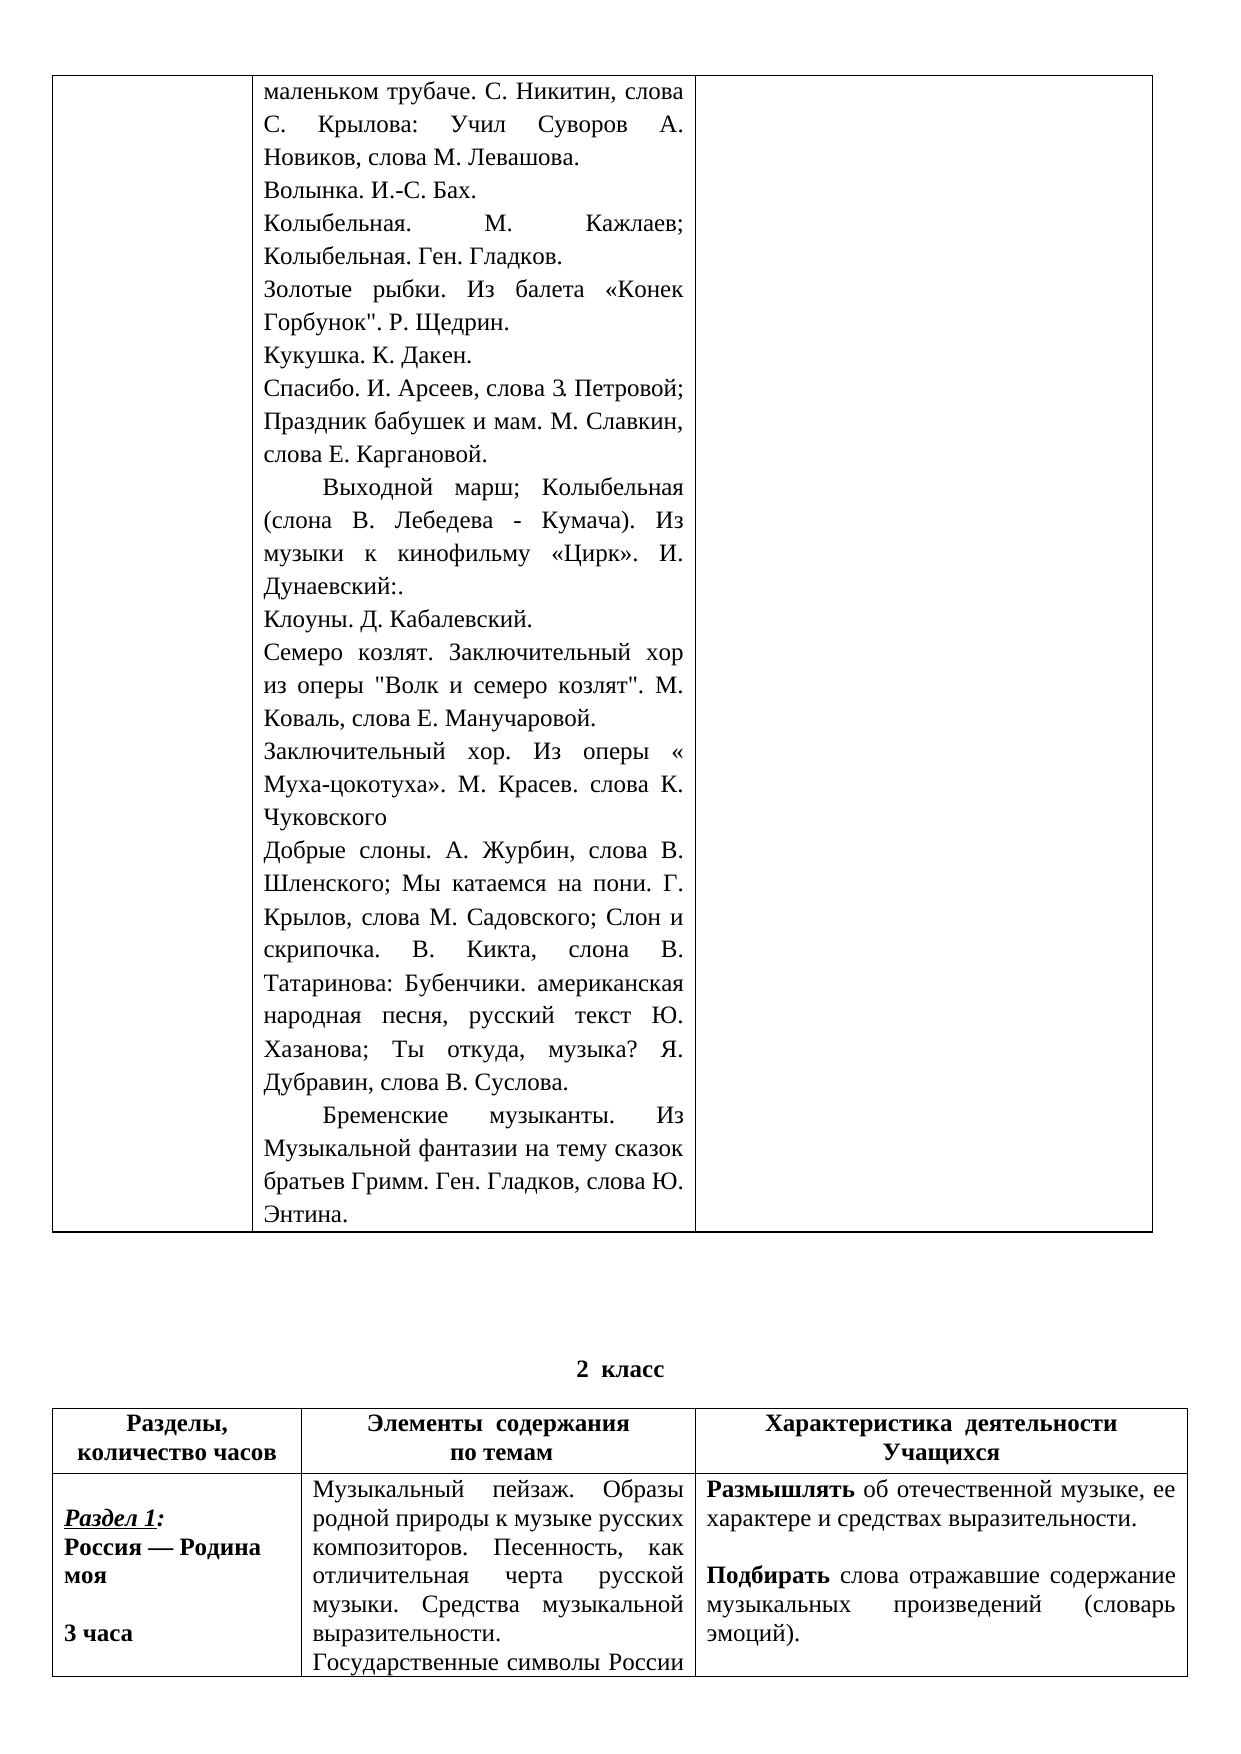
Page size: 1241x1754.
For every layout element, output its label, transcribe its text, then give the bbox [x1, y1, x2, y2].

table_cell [53, 76, 252, 1231]
table_header Разделы, количество часов [53, 1409, 301, 1473]
table_header Характеристика деятельности Учащихся [696, 1409, 1187, 1473]
text 2 класс [75, 1357, 1165, 1382]
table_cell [253, 76, 695, 1231]
table_header Элементы содержания по темам [302, 1409, 695, 1473]
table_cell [53, 1474, 301, 1676]
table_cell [302, 1474, 695, 1676]
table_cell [696, 1474, 1187, 1676]
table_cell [696, 76, 1152, 1231]
